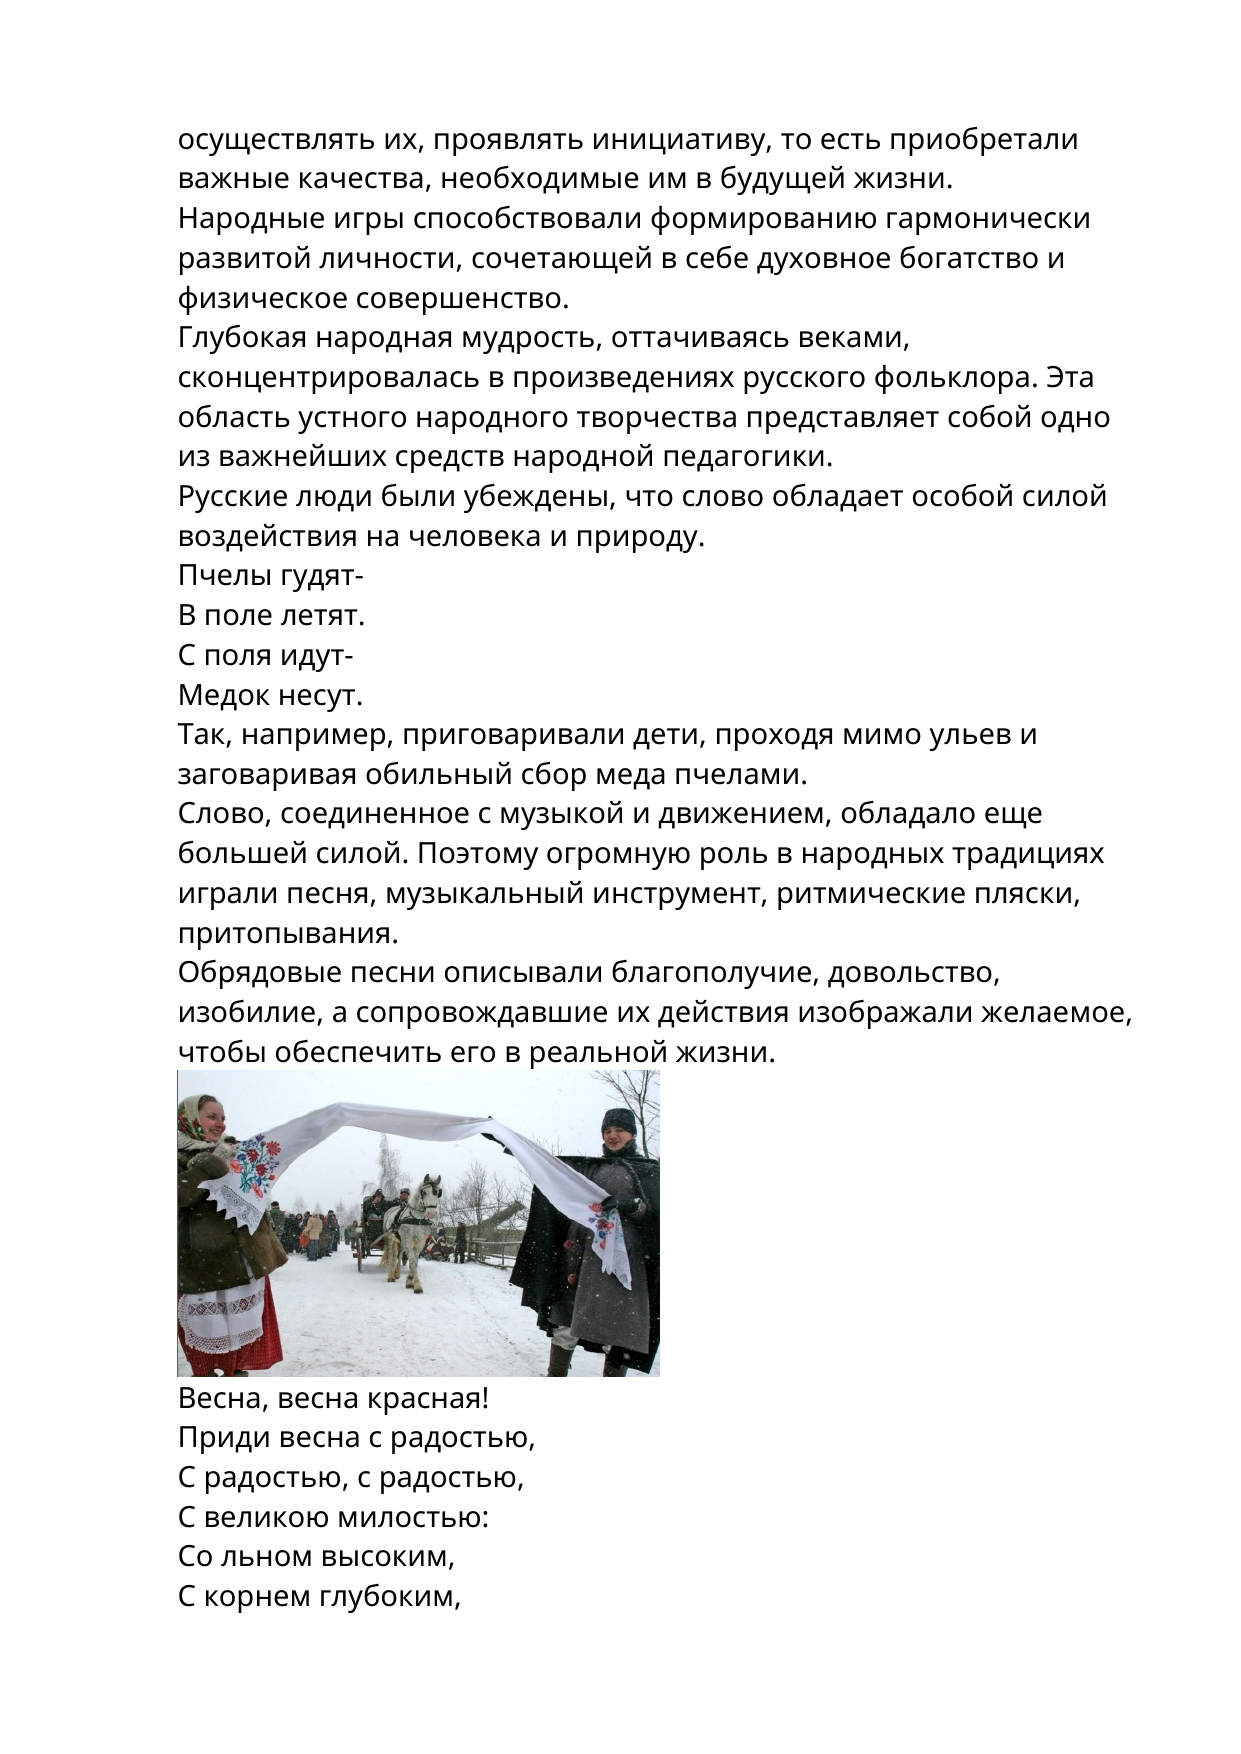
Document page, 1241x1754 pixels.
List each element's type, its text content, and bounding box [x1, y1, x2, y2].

text Так, например, приговаривали дети, проходя мимо ульев и заговаривая обильный сбор меда пчелами. [177, 713, 1152, 793]
text С радостью, с радостью, [177, 1456, 1152, 1496]
text С корнем глубоким, [177, 1575, 1152, 1615]
text Русские люди были убеждены, что слово обладает особой силой воздействия на человека и природу. [177, 475, 1152, 555]
text Медок несут. [177, 674, 1152, 713]
text Народные игры способствовали формированию гармонически развитой личности, сочетающей в себе духовное богатство и физическое совершенство. [177, 197, 1152, 317]
text Пчелы гудят- [177, 555, 1152, 594]
text С поля идут- [177, 634, 1152, 674]
picture [177, 1070, 660, 1377]
text Слово, соединенное с музыкой и движением, обладало еще большей силой. Поэтому огромную роль в народных традициях играли песня, музыкальный инструмент, ритмические пляски, притопывания. [177, 793, 1152, 952]
text Со льном высоким, [177, 1536, 1152, 1575]
text С великою милостью: [177, 1496, 1152, 1536]
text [177, 118, 1152, 197]
text Приди весна с радостью, [177, 1417, 1152, 1456]
text Обрядовые песни описывали благополучие, довольство, изобилие, а сопровождавшие их действия изображали желаемое, чтобы обеспечить его в реальной жизни. [177, 952, 1152, 1071]
text Глубокая народная мудрость, оттачиваясь веками, сконцентрировалась в произведениях русского фольклора. Эта область устного народного творчества представляет собой одно из важнейших средств народной педагогики. [177, 317, 1152, 475]
text В поле летят. [177, 594, 1152, 634]
text Весна, весна красная! [177, 1377, 1152, 1417]
